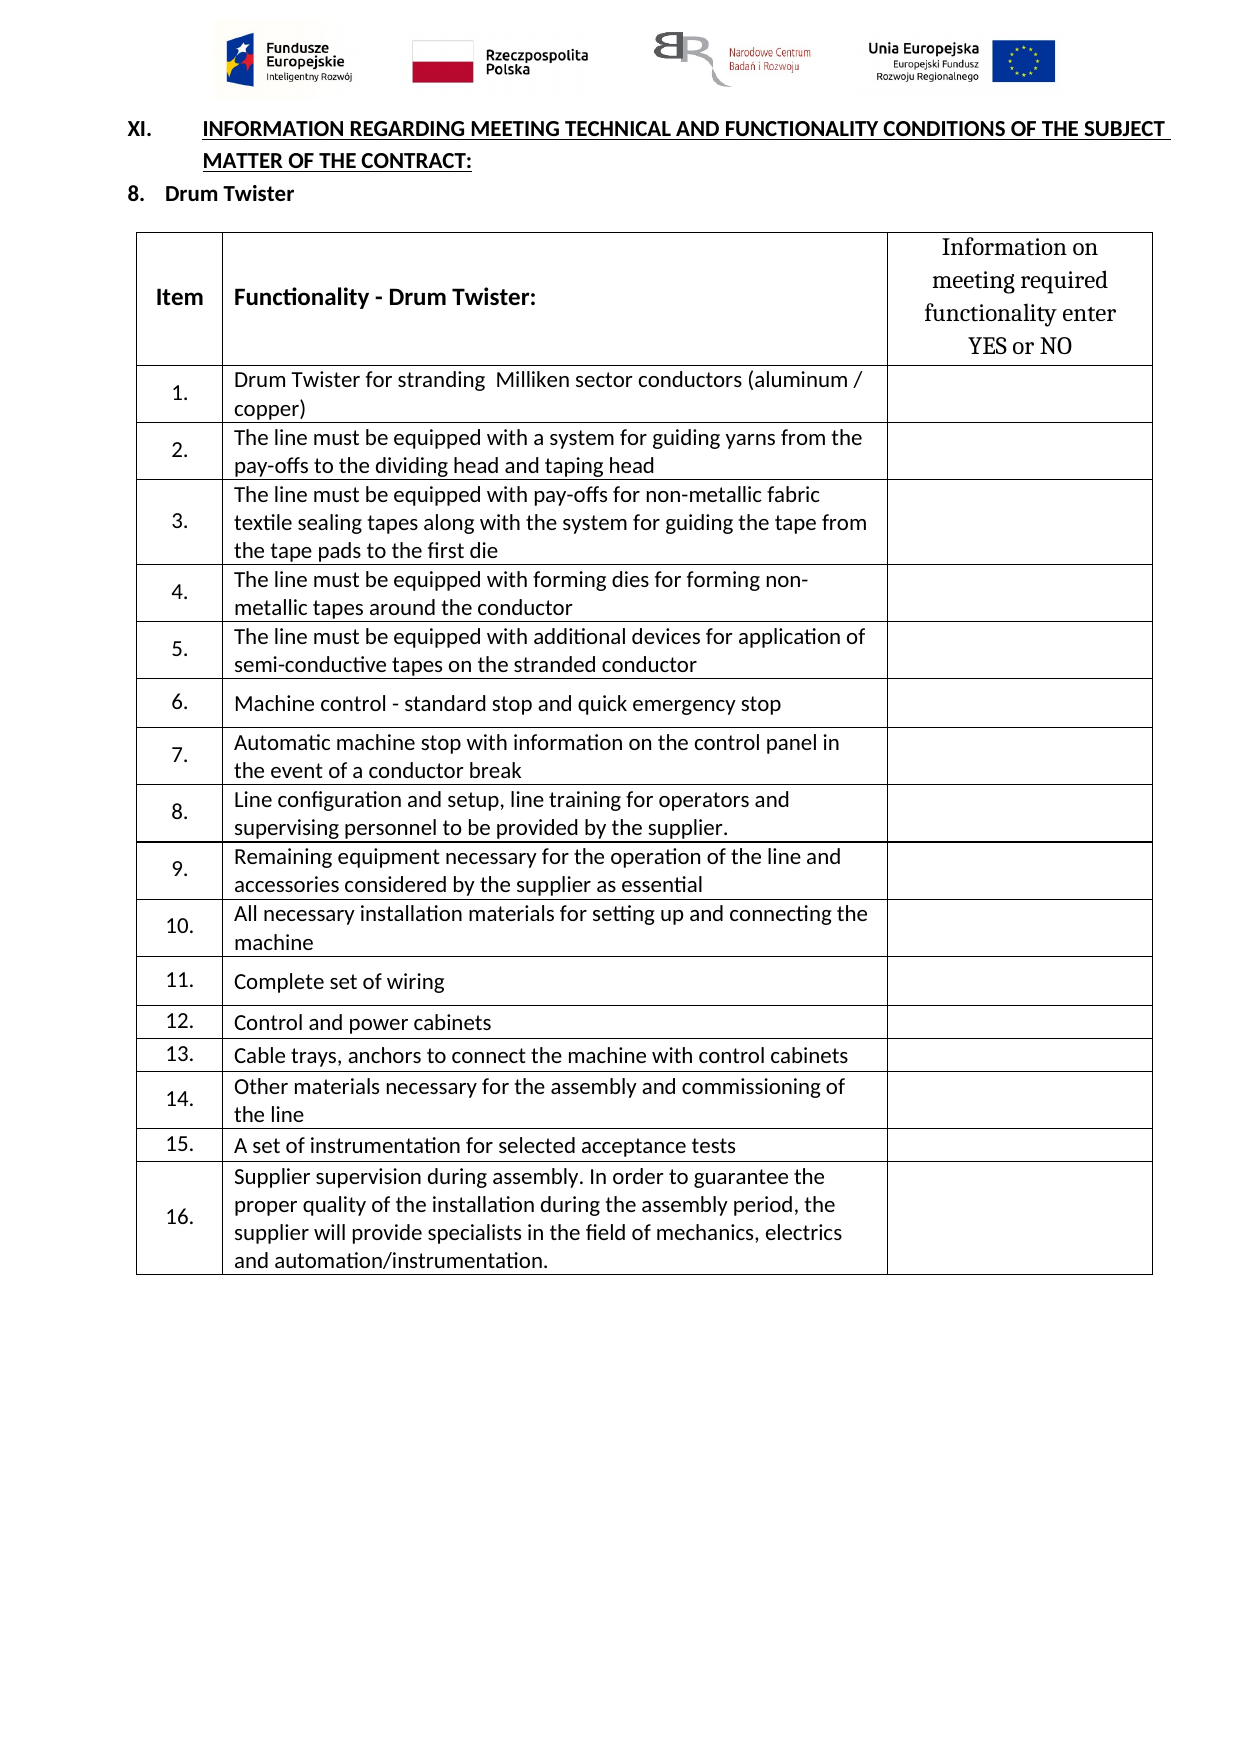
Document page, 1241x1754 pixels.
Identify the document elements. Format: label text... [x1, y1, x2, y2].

table_cell [888, 1072, 1152, 1128]
table_cell Line configuration and setup, line training for operators and supervising personnel to be provided by the supplier. [223, 785, 887, 841]
table_cell Machine control - standard stop and quick emergency stop [223, 679, 887, 727]
table_header Information on meeting required functionality enter YES or NO [888, 233, 1152, 364]
table_cell All necessary installation materials for setting up and connecting the machine [223, 900, 887, 956]
table_cell 10. [137, 900, 222, 956]
table_header Item [137, 233, 222, 364]
table_cell 8. [137, 785, 222, 841]
table_cell 1. [137, 366, 222, 422]
table_cell 15. [137, 1129, 222, 1161]
table_cell 5. [137, 622, 222, 678]
table_cell Remaining equipment necessary for the operation of the line and accessories considered by the supplier as essential [223, 843, 887, 898]
table_cell 9. [137, 843, 222, 898]
table_cell Control and power cabinets [223, 1006, 887, 1038]
table_cell [888, 679, 1152, 727]
table_cell 12. [137, 1006, 222, 1038]
table_cell [888, 366, 1152, 422]
table_cell 2. [137, 423, 222, 479]
table_cell 4. [137, 565, 222, 621]
table_cell The line must be equipped with a system for guiding yarns from the pay-offs to the dividing head and taping head [223, 423, 887, 479]
table_header Functionality - Drum Twister: [223, 233, 887, 364]
table_cell Other materials necessary for the assembly and commissioning of the line [223, 1072, 887, 1128]
table_cell The line must be equipped with pay-offs for non-metallic fabric textile sealing tapes along with the system for guiding the tape from the tape pads to the first die [223, 480, 887, 564]
table_cell The line must be equipped with additional devices for application of semi-conductive tapes on the stranded conductor [223, 622, 887, 678]
table_cell 7. [137, 728, 222, 784]
table_cell [888, 423, 1152, 479]
list Drum Twister [127, 179, 1180, 207]
picture [654, 32, 811, 87]
table_cell [888, 622, 1152, 678]
table_cell 13. [137, 1039, 222, 1071]
table_cell Supplier supervision during assembly. In order to guarantee the proper quality of the installation during the assembly period, the supplier will provide specialists in the field of mechanics, electrics and automation/instrumentation. [223, 1162, 887, 1274]
table_cell [888, 1129, 1152, 1161]
table_cell [888, 565, 1152, 621]
table_cell Cable trays, anchors to connect the machine with control cabinets [223, 1039, 887, 1071]
table_cell 6. [137, 679, 222, 727]
table_cell 16. [137, 1162, 222, 1274]
picture [399, 27, 601, 96]
table_cell [888, 728, 1152, 784]
table_cell A set of instrumentation for selected acceptance tests [223, 1129, 887, 1161]
table_cell [888, 843, 1152, 898]
table_cell Complete set of wiring [223, 957, 887, 1005]
table_cell [888, 480, 1152, 564]
table_cell [888, 1039, 1152, 1071]
picture [855, 26, 1069, 96]
table_cell [888, 957, 1152, 1005]
table_cell The line must be equipped with forming dies for forming non-metallic tapes around the conductor [223, 565, 887, 621]
table_cell 3. [137, 480, 222, 564]
table_cell 14. [137, 1072, 222, 1128]
table_cell [888, 1006, 1152, 1038]
list INFORMATION REGARDING MEETING TECHNICAL AND FUNCTIONALITY CONDITIONS OF THE SUBJECT MATTER OF THE CONTRACT: [127, 114, 1180, 175]
table_cell [888, 1162, 1152, 1274]
picture [213, 19, 365, 100]
table_cell [888, 785, 1152, 841]
table_cell 11. [137, 957, 222, 1005]
table_cell [888, 900, 1152, 956]
table_cell Drum Twister for stranding Milliken sector conductors (aluminum / copper) [223, 366, 887, 422]
table_cell Automatic machine stop with information on the control panel in the event of a conductor break [223, 728, 887, 784]
